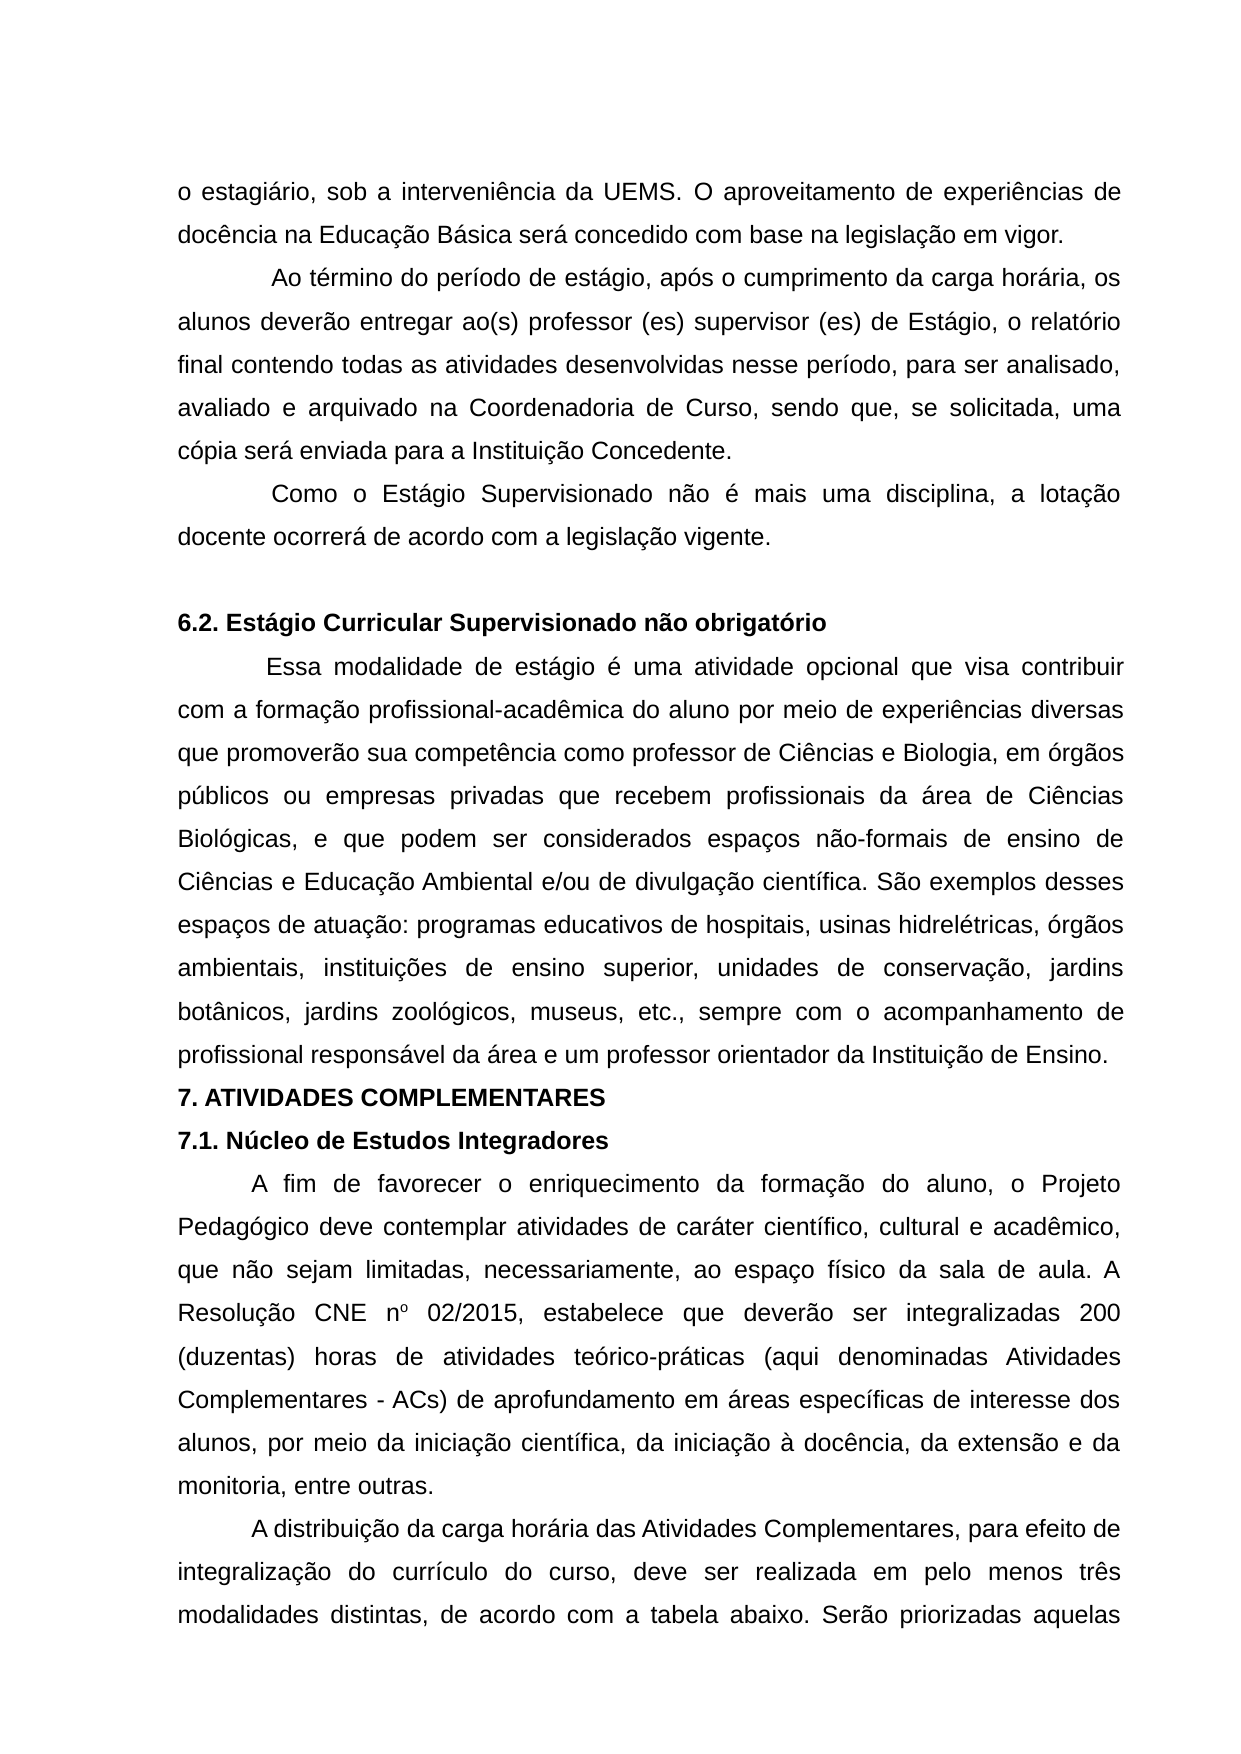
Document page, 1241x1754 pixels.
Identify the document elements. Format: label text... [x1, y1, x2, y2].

text 7.1. Núcleo de Estudos Integradores [177, 1126, 1122, 1155]
text 7. ATIVIDADES COMPLEMENTARES [177, 1083, 1122, 1112]
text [177, 1514, 1122, 1629]
text 6.2. Estágio Curricular Supervisionado não obrigatório [177, 608, 1122, 637]
text Essa modalidade de estágio é uma atividade opcional que visa contribuir com a formação profissional-acadêmica do aluno por meio de experiências diversas que promoverão sua competência como professor de Ciências e Biologia, em órgãos públicos ou empresas privadas que recebem profissionais da área de Ciências Biológicas, e que podem ser considerados espaços não-formais de ensino de Ciências e Educação Ambiental e/ou de divulgação científica. São exemplos desses espaços de atuação: programas educativos de hospitais, usinas hidrelétricas, órgãos ambientais, instituições de ensino superior, unidades de conservação, jardins botânicos, jardins zoológicos, museus, etc., sempre com o acompanhamento de profissional responsável da área e um professor orientador da Instituição de Ensino. [177, 652, 1126, 1068]
text Ao término do período de estágio, após o cumprimento da carga horária, os alunos deverão entregar ao(s) professor (es) supervisor (es) de Estágio, o relatório final contendo todas as atividades desenvolvidas nesse período, para ser analisado, avaliado e arquivado na Coordenadoria de Curso, sendo que, se solicitada, uma cópia será enviada para a Instituição Concedente. [177, 263, 1122, 465]
text Como o Estágio Supervisionado não é mais uma disciplina, a lotação docente ocorrerá de acordo com a legislação vigente. [177, 479, 1122, 551]
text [177, 177, 1122, 249]
text A fim de favorecer o enriquecimento da formação do aluno, o Projeto Pedagógico deve contemplar atividades de caráter científico, cultural e acadêmico, que não sejam limitadas, necessariamente, ao espaço físico da sala de aula. A Resolução CNE no 02/2015, estabelece que deverão ser integralizadas 200 (duzentas) horas de atividades teórico-práticas (aqui denominadas Atividades Complementares - ACs) de aprofundamento em áreas específicas de interesse dos alunos, por meio da iniciação científica, da iniciação à docência, da extensão e da monitoria, entre outras. [177, 1169, 1122, 1500]
